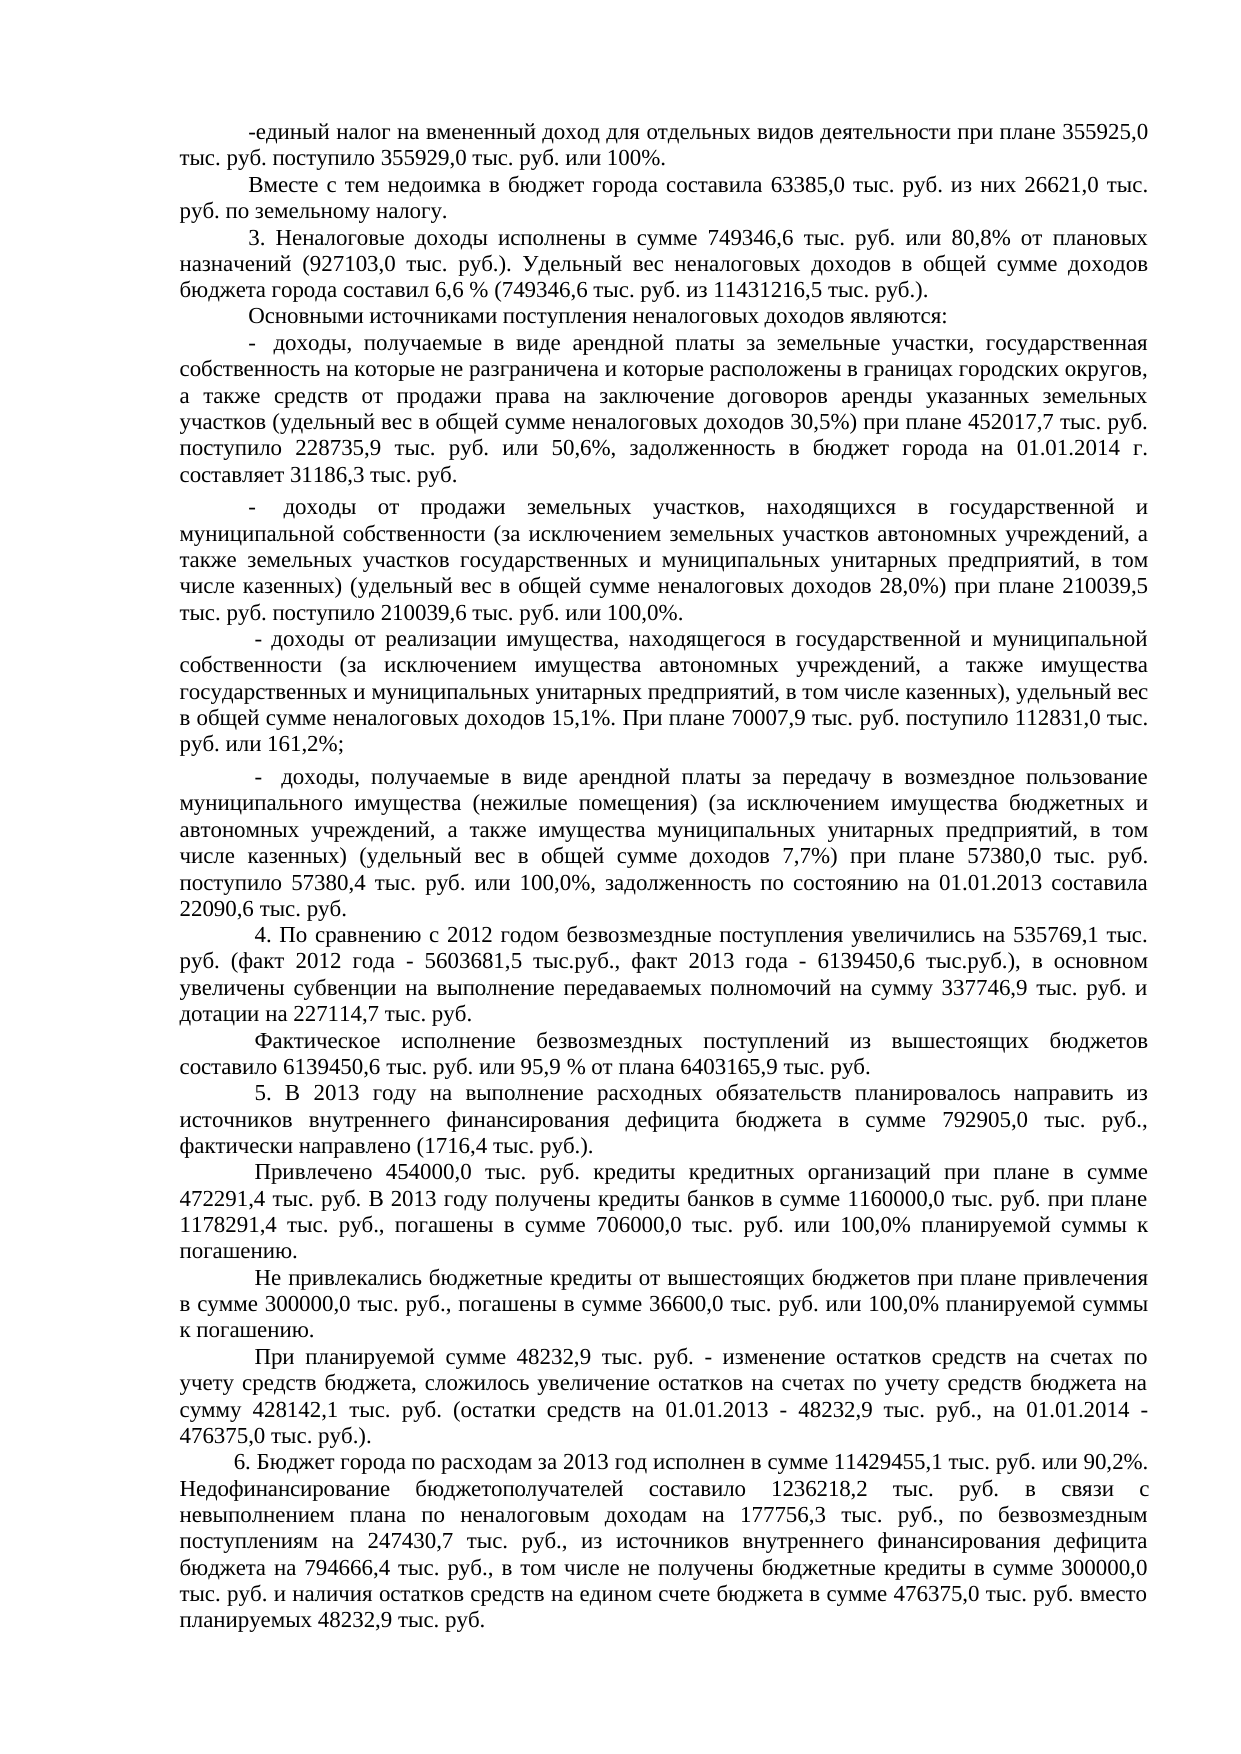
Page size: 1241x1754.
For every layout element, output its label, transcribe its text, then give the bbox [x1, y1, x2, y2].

text Основными источниками поступления неналоговых доходов являются: [179, 303, 1152, 329]
text 3. Неналоговые доходы исполнены в сумме 749346,6 тыс. руб. или 80,8% от плановых назначений (927103,0 тыс. руб.). Удельный вес неналоговых доходов в общей сумме доходов бюджета города составил 6,6 % (749346,6 тыс. руб. из 11431216,5 тыс. руб.). [179, 223, 1149, 303]
list доходы, получаемые в виде арендной платы за передачу в возмездное пользование муниципального имущества (нежилые помещения) (за исключением имущества бюджетных и автономных учреждений, а также имущества муниципальных унитарных предприятий, в том числе казенных) (удельный вес в общей сумме доходов 7,7%) при плане 57380,0 тыс. руб. поступило 57380,4 тыс. руб. или 100,0%, задолженность по состоянию на 01.01.2013 составила 22090,6 тыс. руб. [179, 763, 1149, 921]
text Вместе с тем недоимка в бюджет города составила 63385,0 тыс. руб. из них 26621,0 тыс. руб. по земельному налогу. [179, 171, 1149, 223]
text Фактическое исполнение безвозмездных поступлений из вышестоящих бюджетов составило 6139450,6 тыс. руб. или 95,9 % от плана 6403165,9 тыс. руб. [179, 1027, 1149, 1079]
list доходы от реализации имущества, находящегося в государственной и муниципальной собственности (за исключением имущества автономных учреждений, а также имущества государственных и муниципальных унитарных предприятий, в том числе казенных), удельный вес в общей сумме неналоговых доходов 15,1%. При плане 70007,9 тыс. руб. поступило 112831,0 тыс. руб. или 161,2%; [179, 625, 1149, 757]
text При планируемой сумме 48232,9 тыс. руб. - изменение остатков средств на счетах по учету средств бюджета, сложилось увеличение остатков на счетах по учету средств бюджета на сумму 428142,1 тыс. руб. (остатки средств на 01.01.2013 - 48232,9 тыс. руб., на 01.01.2014 -476375,0 тыс. руб.). [179, 1343, 1149, 1448]
list доходы, получаемые в виде арендной платы за земельные участки, государственная собственность на которые не разграничена и которые расположены в границах городских округов, а также средств от продажи права на заключение договоров аренды указанных земельных участков (удельный вес в общей сумме неналоговых доходов 30,5%) при плане 452017,7 тыс. руб. поступило 228735,9 тыс. руб. или 50,6%, задолженность в бюджет города на 01.01.2014 г. составляет 31186,3 тыс. руб. [179, 329, 1149, 487]
text 6. Бюджет города по расходам за 2013 год исполнен в сумме 11429455,1 тыс. руб. или 90,2%. Недофинансирование бюджетополучателей составило 1236218,2 тыс. руб. в связи с невыполнением плана по неналоговым доходам на 177756,3 тыс. руб., по безвозмездным поступлениям на 247430,7 тыс. руб., из источников внутреннего финансирования дефицита бюджета на 794666,4 тыс. руб., в том числе не получены бюджетные кредиты в сумме 300000,0 тыс. руб. и наличия остатков средств на едином счете бюджета в сумме 476375,0 тыс. руб. вместо планируемых 48232,9 тыс. руб. [179, 1448, 1149, 1633]
text 5. В 2013 году на выполнение расходных обязательств планировалось направить из источников внутреннего финансирования дефицита бюджета в сумме 792905,0 тыс. руб., фактически направлено (1716,4 тыс. руб.). [179, 1079, 1149, 1158]
text 4. По сравнению с 2012 годом безвозмездные поступления увеличились на 535769,1 тыс. руб. (факт 2012 года - 5603681,5 тыс.руб., факт 2013 года - 6139450,6 тыс.руб.), в основном увеличены субвенции на выполнение передаваемых полномочий на сумму 337746,9 тыс. руб. и дотации на 227114,7 тыс. руб. [179, 921, 1149, 1027]
list доходы от продажи земельных участков, находящихся в государственной и муниципальной собственности (за исключением земельных участков автономных учреждений, а также земельных участков государственных и муниципальных унитарных предприятий, в том числе казенных) (удельный вес в общей сумме неналоговых доходов 28,0%) при плане 210039,5 тыс. руб. поступило 210039,6 тыс. руб. или 100,0%. [179, 493, 1149, 625]
text -единый налог на вмененный доход для отдельных видов деятельности при плане 355925,0 тыс. руб. поступило 355929,0 тыс. руб. или 100%. [179, 118, 1149, 171]
text Привлечено 454000,0 тыс. руб. кредиты кредитных организаций при плане в сумме 472291,4 тыс. руб. В 2013 году получены кредиты банков в сумме 1160000,0 тыс. руб. при плане 1178291,4 тыс. руб., погашены в сумме 706000,0 тыс. руб. или 100,0% планируемой суммы к погашению. [179, 1158, 1149, 1264]
text Не привлекались бюджетные кредиты от вышестоящих бюджетов при плане привлечения в сумме 300000,0 тыс. руб., погашены в сумме 36600,0 тыс. руб. или 100,0% планируемой суммы к погашению. [179, 1264, 1149, 1343]
